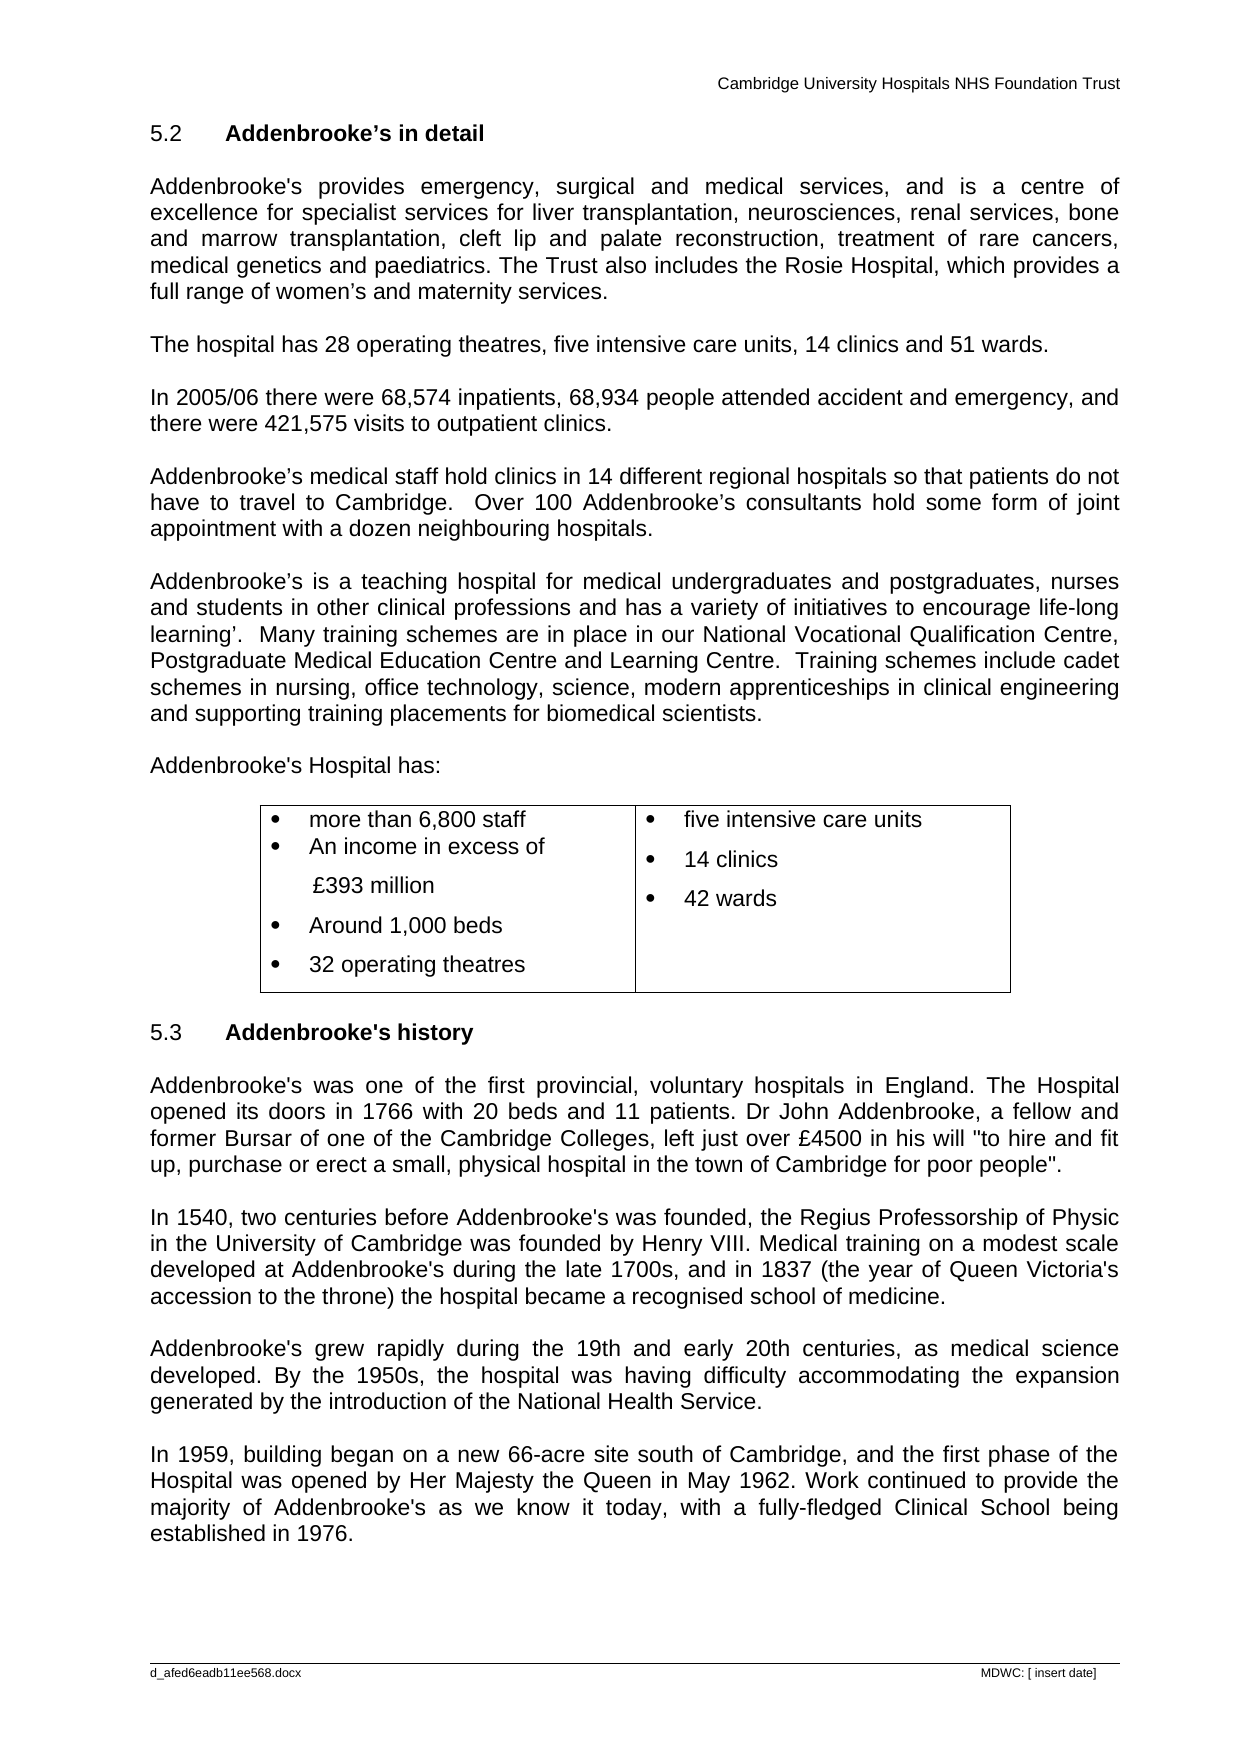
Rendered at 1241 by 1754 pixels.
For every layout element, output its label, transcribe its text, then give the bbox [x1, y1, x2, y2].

text Addenbrooke's grew rapidly during the 19th and early 20th centuries, as medical science developed. By the 1950s, the hospital was having difficulty accommodating the expansion generated by the introduction of the National Health Service. [150, 1335, 1120, 1414]
subtitle 5.2 Addenbrooke’s in detail [150, 120, 1120, 146]
text Addenbrooke's Hospital has: [150, 752, 1120, 779]
text Addenbrooke's was one of the first provincial, voluntary hospitals in England. The Hospital opened its doors in 1766 with 20 beds and 11 patients. Dr John Addenbrooke, a fellow and former Bursar of one of the Cambridge Colleges, left just over £4500 in his will "to hire and fit up, purchase or erect a small, physical hospital in the town of Cambridge for poor people". [150, 1072, 1120, 1177]
text Addenbrooke's provides emergency, surgical and medical services, and is a centre of excellence for specialist services for liver transplantation, neurosciences, renal services, bone and marrow transplantation, cleft lip and palate reconstruction, treatment of rare cancers, medical genetics and paediatrics. The Trust also includes the Rosie Hospital, which provides a full range of women’s and maternity services. [150, 173, 1120, 304]
text Addenbrooke’s is a teaching hospital for medical undergraduates and postgraduates, nurses and students in other clinical professions and has a variety of initiatives to encourage life-long learning’. Many training schemes are in place in our National Vocational Qualification Centre, Postgraduate Medical Education Centre and Learning Centre. Training schemes include cadet schemes in nursing, office technology, science, modern apprenticeships in clinical engineering and supporting training placements for biomedical scientists. [150, 568, 1120, 726]
text The hospital has 28 operating theatres, five intensive care units, 14 clinics and 51 wards. [150, 331, 1120, 357]
table_header five intensive care units 14 clinics 42 wards [636, 806, 1010, 992]
text In 1959, building began on a new 66-acre site south of Cambridge, and the first phase of the Hospital was opened by Her Majesty the Queen in May 1962. Work continued to provide the majority of Addenbrooke's as we know it today, with a fully-fledged Clinical School being established in 1976. [150, 1441, 1120, 1546]
text Addenbrooke’s medical staff hold clinics in 14 different regional hospitals so that patients do not have to travel to Cambridge. Over 100 Addenbrooke’s consultants hold some form of joint appointment with a dozen neighbouring hospitals. [150, 463, 1120, 542]
table_header more than 6,800 staff An income in excess of £393 million Around 1,000 beds 32 operating theatres [261, 806, 635, 992]
text In 2005/06 there were 68,574 inpatients, 68,934 people attended accident and emergency, and there were 421,575 visits to outpatient clinics. [150, 383, 1120, 436]
text In 1540, two centuries before Addenbrooke's was founded, the Regius Professorship of Physic in the University of Cambridge was founded by Henry VIII. Medical training on a modest scale developed at Addenbrooke's during the late 1700s, and in 1837 (the year of Queen Victoria's accession to the throne) the hospital became a recognised school of medicine. [150, 1203, 1120, 1309]
subtitle 5.3 Addenbrooke's history [150, 1019, 1120, 1045]
